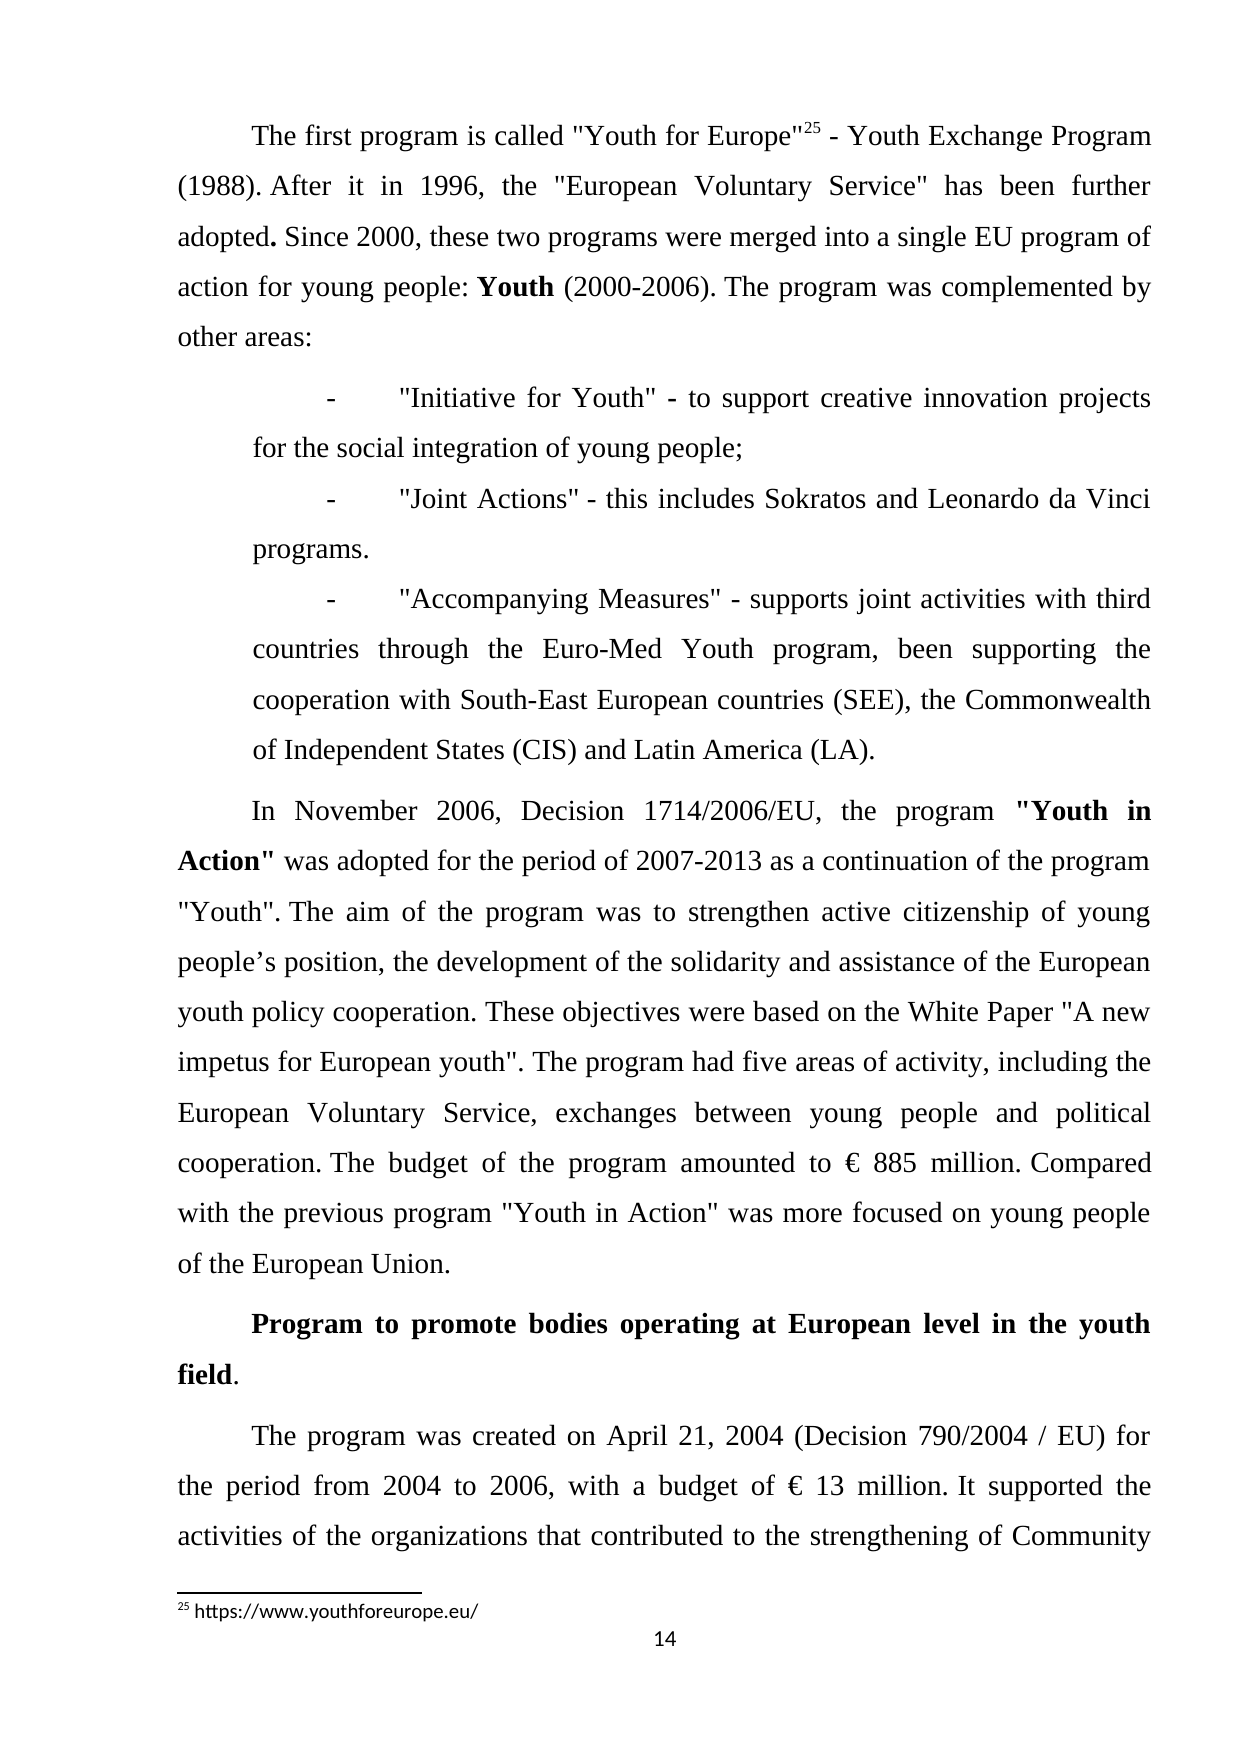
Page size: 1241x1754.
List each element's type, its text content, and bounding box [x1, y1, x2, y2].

list "Initiative for Youth" - to support creative innovation projects for the social integration of young people; [252, 380, 1152, 464]
text In November 2006, Decision 1714/2006/EU, the program "Youth in Action" was adopted for the period of 2007-2013 as a continuation of the program "Youth". The aim of the program was to strengthen active citizenship of young people’s position, the development of the solidarity and assistance of the European youth policy cooperation. These objectives were based on the White Paper "A new impetus for European youth". The program had five areas of activity, including the European Voluntary Service, exchanges between young people and political cooperation. The budget of the program amounted to € 885 million. Compared with the previous program "Youth in Action" was more focused on young people of the European Union. [177, 793, 1152, 1279]
text The first program is called "Youth for Europe" - Youth Exchange Program (1988). After it in 1996, the "European Voluntary Service" has been further adopted. Since 2000, these two programs were merged into a single EU program of action for young people: Youth (2000-2006). The program was complemented by other areas: [177, 118, 1152, 353]
list "Accompanying Measures" - supports joint activities with third countries through the Euro-Med Youth program, been supporting the cooperation with South-East European countries (SEE), the Commonwealth of Independent States (CIS) and Latin America (LA). [252, 581, 1152, 766]
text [177, 1418, 1152, 1552]
list "Joint Actions" - this includes Sokratos and Leonardo da Vinci programs. [252, 481, 1152, 564]
text Program to promote bodies operating at European level in the youth field. [177, 1307, 1152, 1390]
